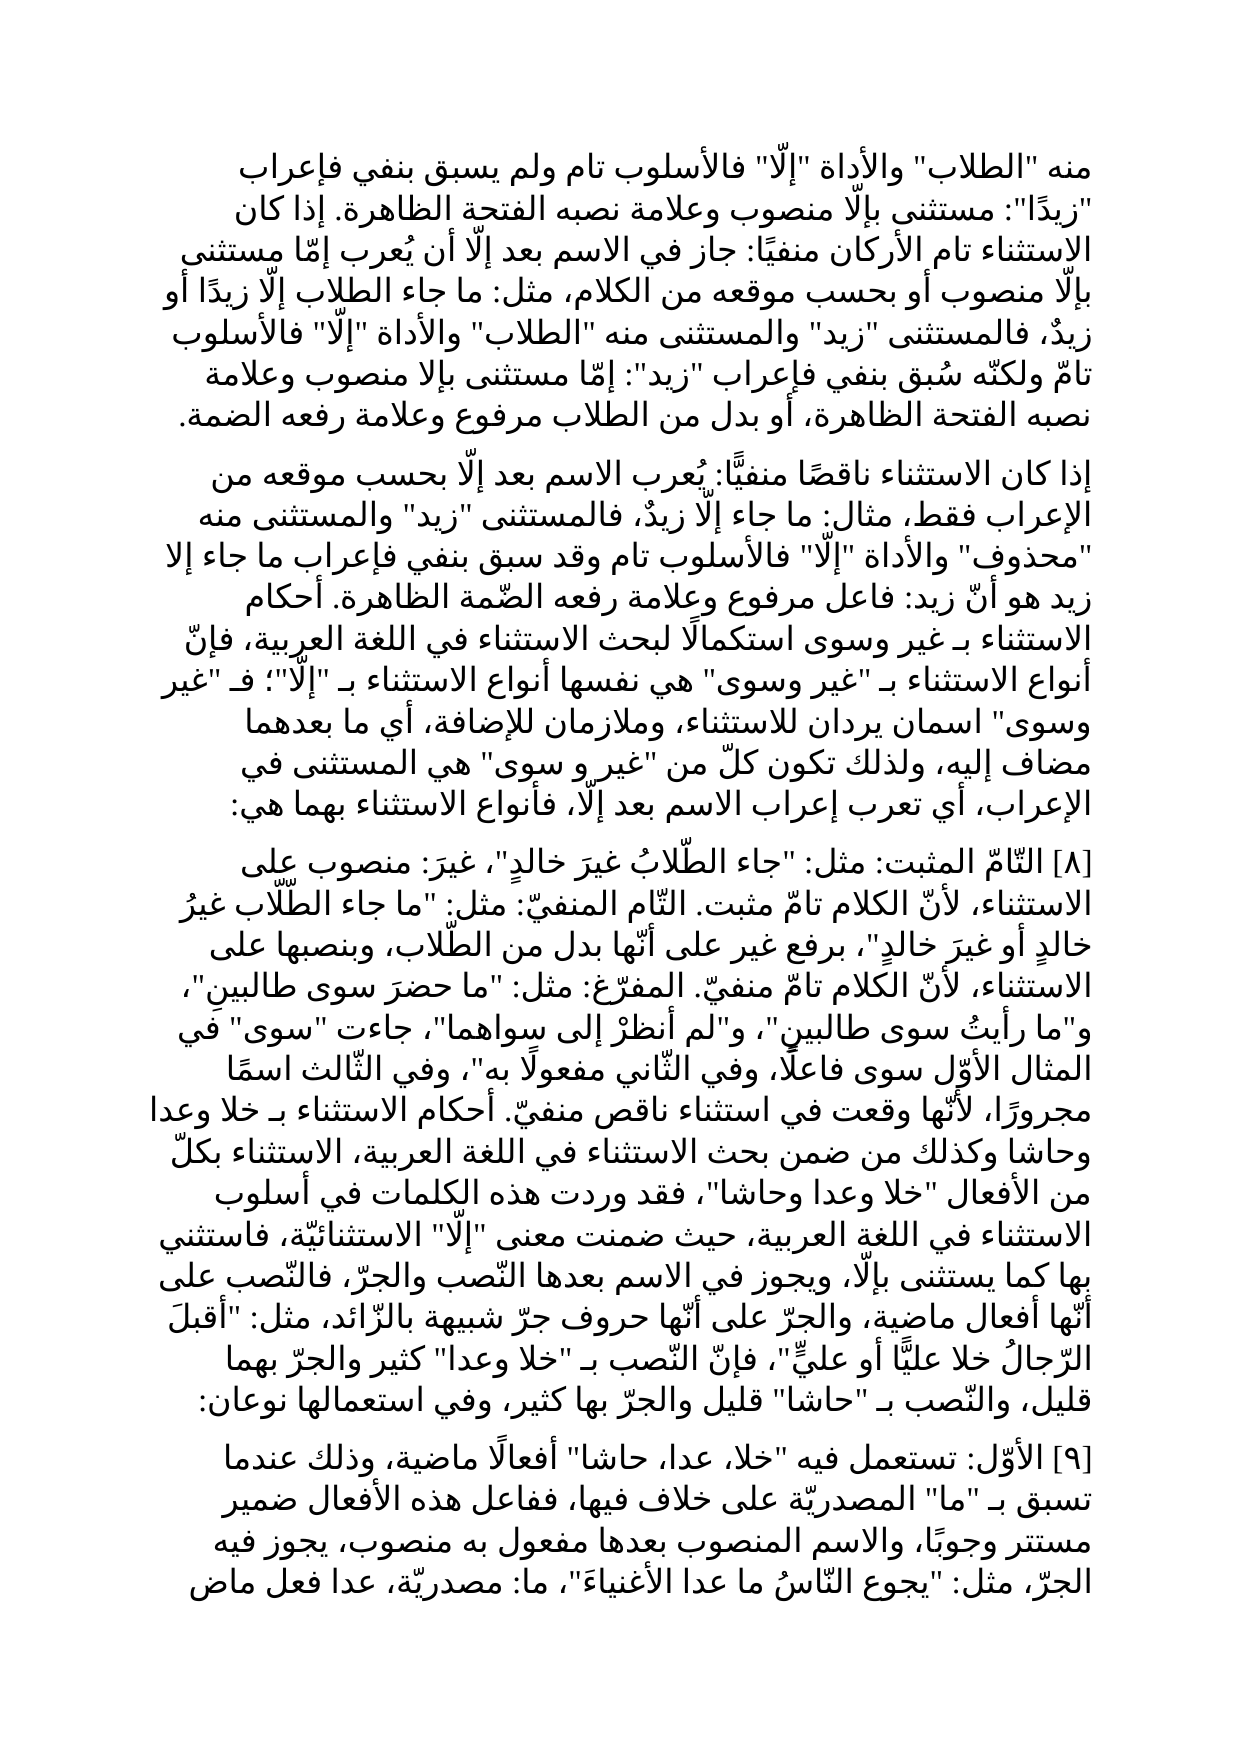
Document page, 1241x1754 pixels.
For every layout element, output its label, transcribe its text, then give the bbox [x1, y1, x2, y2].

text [148, 148, 1093, 434]
text إذا كان الاستثناء ناقصًا منفيًّا: يُعرب الاسم بعد إلّا بحسب موقعه من الإعراب فقط، مثال: ما جاء إلّا زيدٌ، فالمستثنى "زيد" والمستثنى منه "محذوف" والأداة "إلّا" فالأسلوب تام وقد سبق بنفي فإعراب ما جاء إلا زيد هو أنّ زيد: فاعل مرفوع وعلامة رفعه الضّمة الظاهرة. أحكام الاستثناء بـ غير وسوى استكمالًا لبحث الاستثناء في اللغة العربية، فإنّ أنواع الاستثناء بـ "غير وسوى" هي نفسها أنواع الاستثناء بـ "إلّا"؛ فـ "غير وسوى" اسمان يردان للاستثناء، وملازمان للإضافة، أي ما بعدهما مضاف إليه، ولذلك تكون كلّ من "غير و سوى" هي المستثنى في الإعراب، أي تعرب إعراب الاسم بعد إلّا، فأنواع الاستثناء بهما هي: [148, 454, 1093, 823]
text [148, 1438, 1093, 1601]
text [٨] التّامّ المثبت: مثل: "جاء الطّلابُ غيرَ خالدٍ"، غيرَ: منصوب على الاستثناء، لأنّ الكلام تامّ مثبت. التّام المنفيّ: مثل: "ما جاء الطّلّاب غيرُ خالدٍ أو غيرَ خالدٍ"، برفع غير على أنّها بدل من الطّلاب، وبنصبها على الاستثناء، لأنّ الكلام تامّ منفيّ. المفرّغ: مثل: "ما حضرَ سوى طالبينِ"، و"ما رأيتُ سوى طالبينِ"، و"لم أنظرْ إلى سواهما"، جاءت "سوى" في المثال الأوّل سوى فاعلًا، وفي الثّاني مفعولًا به"، وفي الثّالث اسمًا مجرورًا، لأنّها وقعت في استثناء ناقص منفيّ. أحكام الاستثناء بـ خلا وعدا وحاشا وكذلك من ضمن بحث الاستثناء في اللغة العربية، الاستثناء بكلّ من الأفعال "خلا وعدا وحاشا"، فقد وردت هذه الكلمات في أسلوب الاستثناء في اللغة العربية، حيث ضمنت معنى "إلّا" الاستثنائيّة، فاستثني بها كما يستثنى بإلّا، ويجوز في الاسم بعدها النّصب والجرّ، فالنّصب على أنّها أفعال ماضية، والجرّ على أنّها حروف جرّ شبيهة بالزّائد، مثل: "أقبلَ الرّجالُ خلا عليًّا أو عليٍّ"، فإنّ النّصب بـ "خلا وعدا" كثير والجرّ بهما قليل، والنّصب بـ "حاشا" قليل والجرّ بها كثير، وفي استعمالها نوعان: [148, 843, 1093, 1418]
